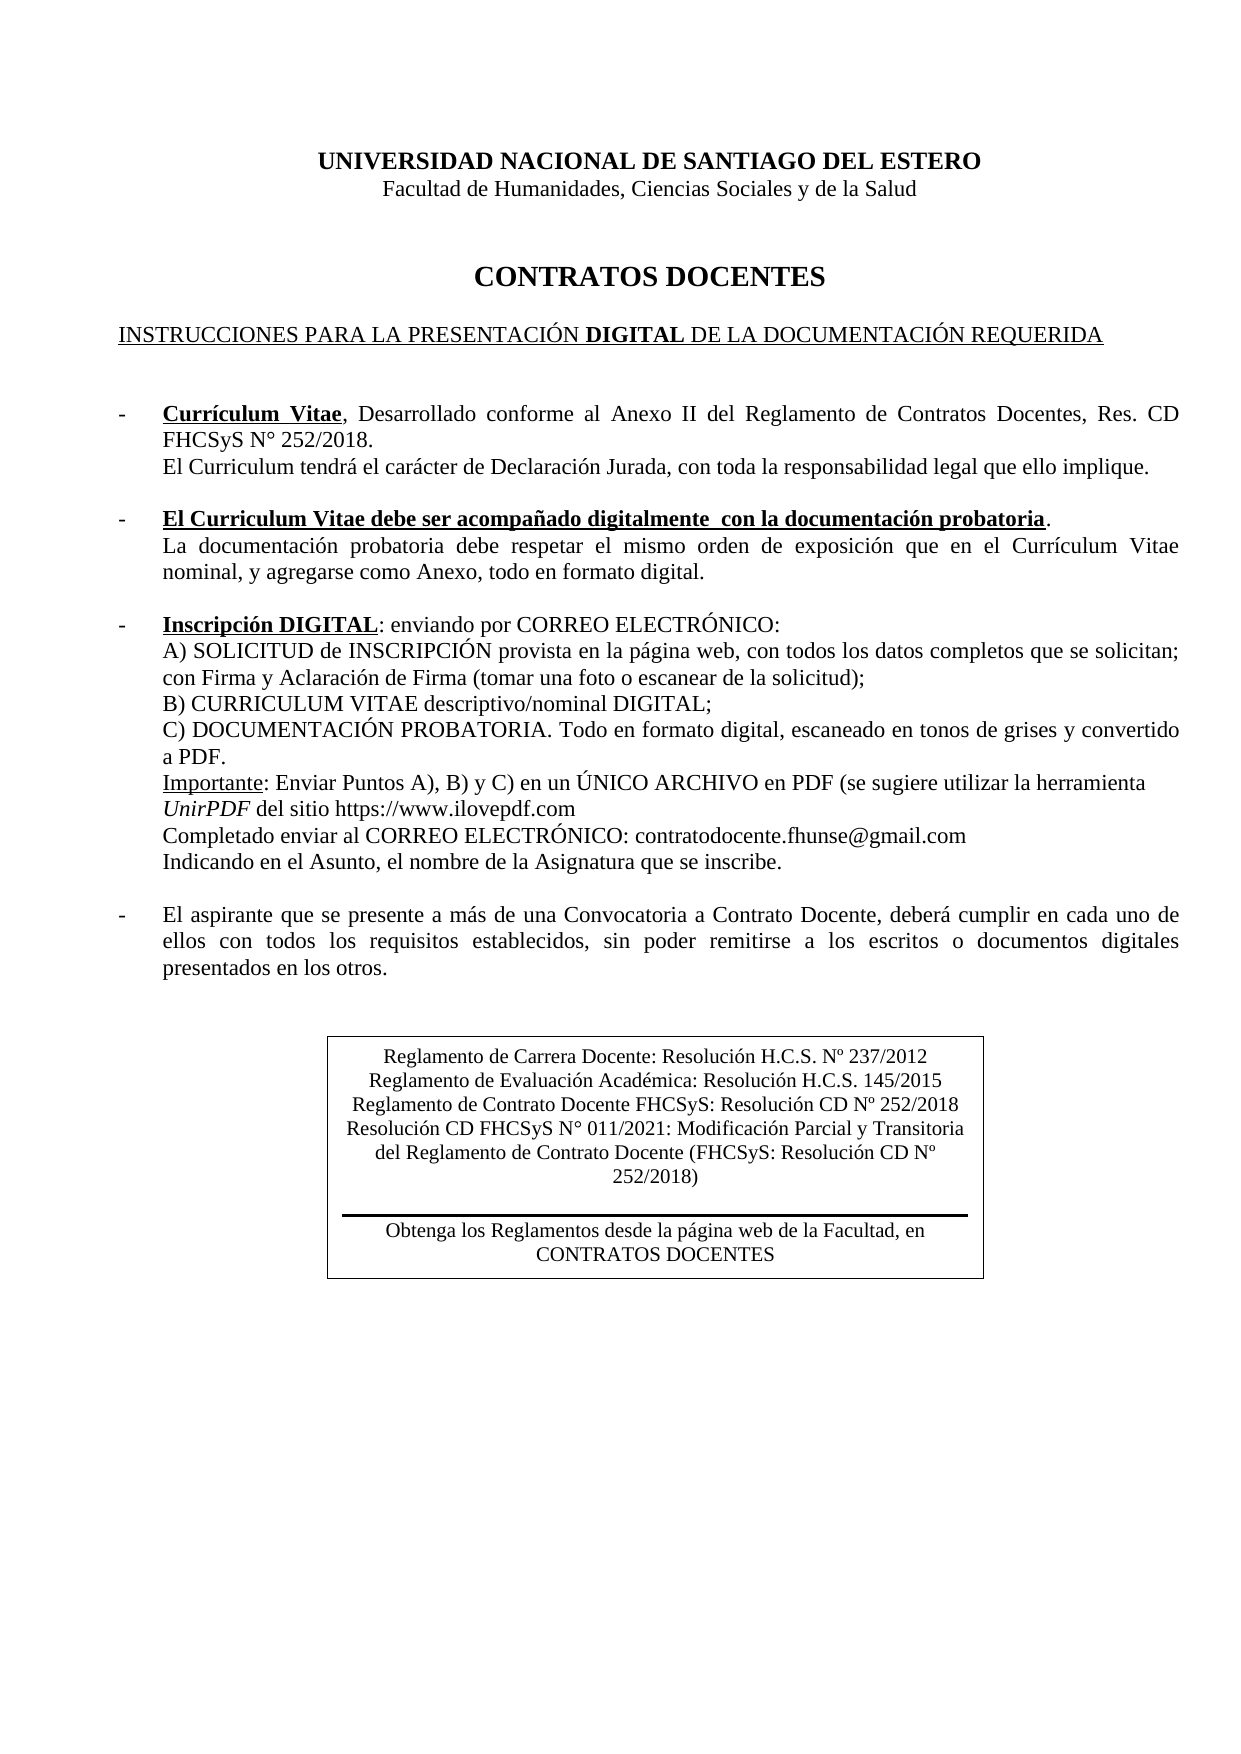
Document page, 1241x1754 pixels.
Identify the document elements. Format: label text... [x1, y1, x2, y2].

list Currículum Vitae, Desarrollado conforme al Anexo II del Reglamento de Contratos Docentes, Res. CD FHCSyS N° 252/2018. [118, 400, 1181, 453]
text Completado enviar al CORREO ELECTRÓNICO: contratodocente.fhunse@gmail.com [162, 822, 1181, 848]
subtitle CONTRATOS DOCENTES [118, 259, 1181, 292]
text B) CURRICULUM VITAE descriptivo/nominal DIGITAL; [162, 690, 1181, 716]
text C) DOCUMENTACIÓN PROBATORIA. Todo en formato digital, escaneado en tonos de grises y convertido a PDF. [162, 716, 1181, 769]
text La documentación probatoria debe respetar el mismo orden de exposición que en el Currículum Vitae nominal, y agregarse como Anexo, todo en formato digital. [162, 532, 1181, 584]
list El Curriculum Vitae debe ser acompañado digitalmente con la documentación probatoria. [118, 506, 1181, 532]
text UNIVERSIDAD NACIONAL DE SANTIAGO DEL ESTERO [118, 146, 1181, 175]
list Inscripción DIGITAL: enviando por CORREO ELECTRÓNICO: [118, 611, 1181, 637]
text Importante: Enviar Puntos A), B) y C) en un ÚNICO ARCHIVO en PDF (se sugiere utilizar la herramienta UnirPDF del sitio https://www.ilovepdf.com [162, 769, 1181, 822]
subtitle INSTRUCCIONES PARA LA PRESENTACIÓN DIGITAL DE LA DOCUMENTACIÓN REQUERIDA [118, 321, 1181, 347]
list El aspirante que se presente a más de una Convocatoria a Contrato Docente, deberá cumplir en cada uno de ellos con todos los requisitos establecidos, sin poder remitirse a los escritos o documentos digitales presentados en los otros. [118, 901, 1181, 980]
text Facultad de Humanidades, Ciencias Sociales y de la Salud [118, 175, 1181, 201]
text A) SOLICITUD de INSCRIPCIÓN provista en la página web, con todos los datos completos que se solicitan; con Firma y Aclaración de Firma (tomar una foto o escanear de la solicitud); [162, 637, 1181, 690]
text Indicando en el Asunto, el nombre de la Asignatura que se inscribe. [162, 848, 1181, 874]
text El Curriculum tendrá el carácter de Declaración Jurada, con toda la responsabilidad legal que ello implique. [118, 453, 1181, 479]
